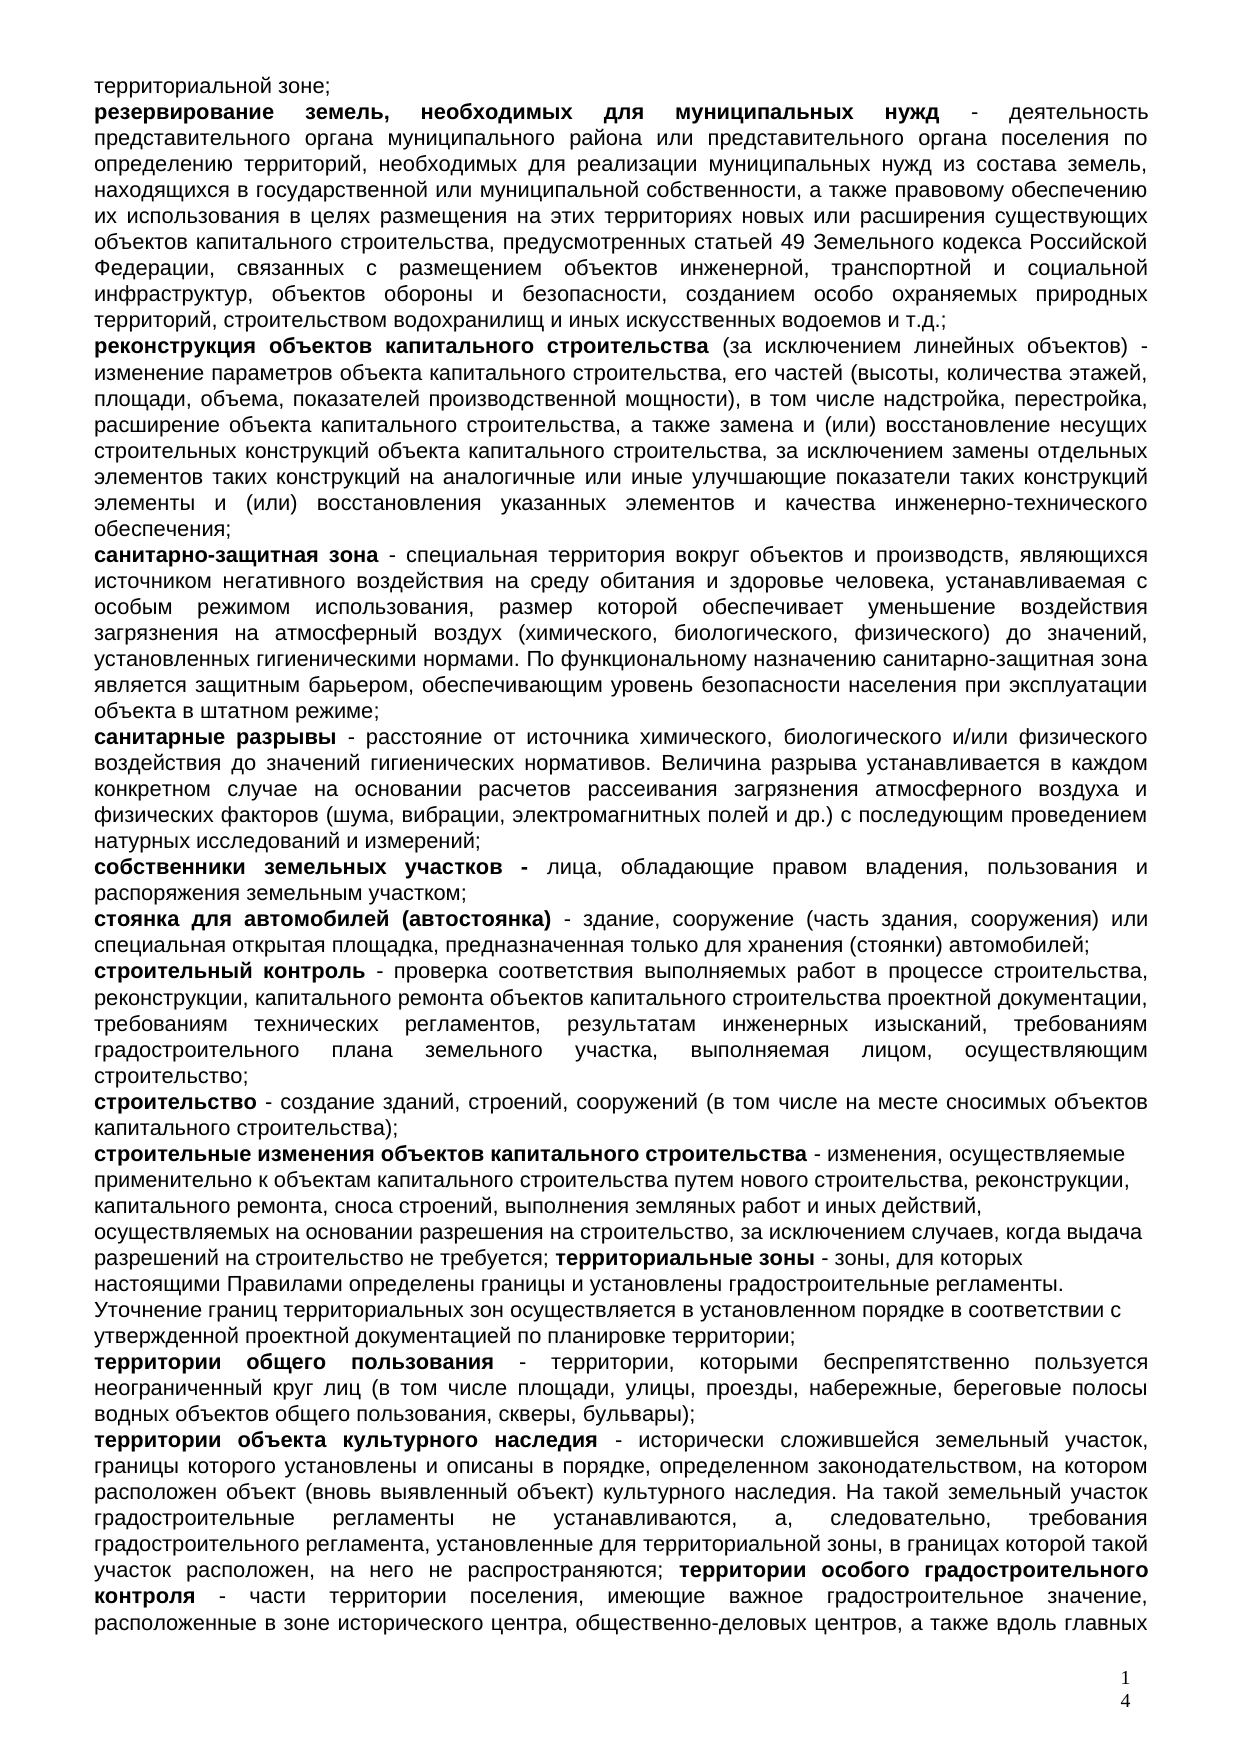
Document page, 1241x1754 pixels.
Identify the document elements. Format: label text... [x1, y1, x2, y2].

text санитарные разрывы - расстояние от источника химического, биологического и/или физического воздействия до значений гигиенических нормативов. Величина разрыва устанавливается в каждом конкретном случае на основании расчетов рассеивания загрязнения атмосферного воздуха и физических факторов (шума, вибрации, электромагнитных полей и др.) с последующим проведением натурных исследований и измерений; [94, 724, 1149, 854]
text строительный контроль - проверка соответствия выполняемых работ в процессе строительства, реконструкции, капитального ремонта объектов капитального строительства проектной документации, требованиям технических регламентов, результатам инженерных изысканий, требованиям градостроительного плана земельного участка, выполняемая лицом, осуществляющим строительство; [94, 958, 1149, 1088]
text реконструкция объектов капитального строительства (за исключением линейных объектов) - изменение параметров объекта капитального строительства, его частей (высоты, количества этажей, площади, объема, показателей производственной мощности), в том числе надстройка, перестройка, расширение объекта капитального строительства, а также замена и (или) восстановление несущих строительных конструкций объекта капитального строительства, за исключением замены отдельных элементов таких конструкций на аналогичные или иные улучшающие показатели таких конструкций элементы и (или) восстановления указанных элементов и качества инженерно-технического обеспечения; [94, 333, 1149, 541]
text строительные изменения объектов капитального строительства - изменения, осуществляемые применительно к объектам капитального строительства путем нового строительства, реконструкции, капитального ремонта, сноса строений, выполнения земляных работ и иных действий, осуществляемых на основании разрешения на строительство, за исключением случаев, когда выдача разрешений на строительство не требуется; территориальные зоны - зоны, для которых настоящими Правилами определены границы и установлены градостроительные регламенты. Уточнение границ территориальных зон осуществляется в установленном порядке в соответствии с утвержденной проектной документацией по планировке территории; [94, 1140, 1149, 1349]
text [94, 1427, 1149, 1635]
text территории общего пользования - территории, которыми беспрепятственно пользуется неограниченный круг лиц (в том числе площади, улицы, проезды, набережные, береговые полосы водных объектов общего пользования, скверы, бульвары); [94, 1349, 1149, 1427]
text собственники земельных участков - лица, обладающие правом владения, пользования и распоряжения земельным участком; [94, 854, 1149, 906]
text санитарно-защитная зона - специальная территория вокруг объектов и производств, являющихся источником негативного воздействия на среду обитания и здоровье человека, устанавливаемая с особым режимом использования, размер которой обеспечивает уменьшение воздействия загрязнения на атмосферный воздух (химического, биологического, физического) до значений, установленных гигиеническими нормами. По функциональному назначению санитарно-защитная зона является защитным барьером, обеспечивающим уровень безопасности населения при эксплуатации объекта в штатном режиме; [94, 541, 1149, 724]
text резервирование земель, необходимых для муниципальных нужд - деятельность представительного органа муниципального района или представительного органа поселения по определению территорий, необходимых для реализации муниципальных нужд из состава земель, находящихся в государственной или муниципальной собственности, а также правовому обеспечению их использования в целях размещения на этих территориях новых или расширения существующих объектов капитального строительства, предусмотренных статьей 49 Земельного кодекса Российской Федерации, связанных с размещением объектов инженерной, транспортной и социальной инфраструктур, объектов обороны и безопасности, созданием особо охраняемых природных территорий, строительством водохранилищ и иных искусственных водоемов и т.д.; [94, 99, 1149, 333]
text строительство - создание зданий, строений, сооружений (в том числе на месте сносимых объектов капитального строительства); [94, 1088, 1149, 1140]
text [94, 73, 1149, 99]
text стоянка для автомобилей (автостоянка) - здание, сооружение (часть здания, сооружения) или специальная открытая площадка, предназначенная только для хранения (стоянки) автомобилей; [94, 906, 1149, 958]
